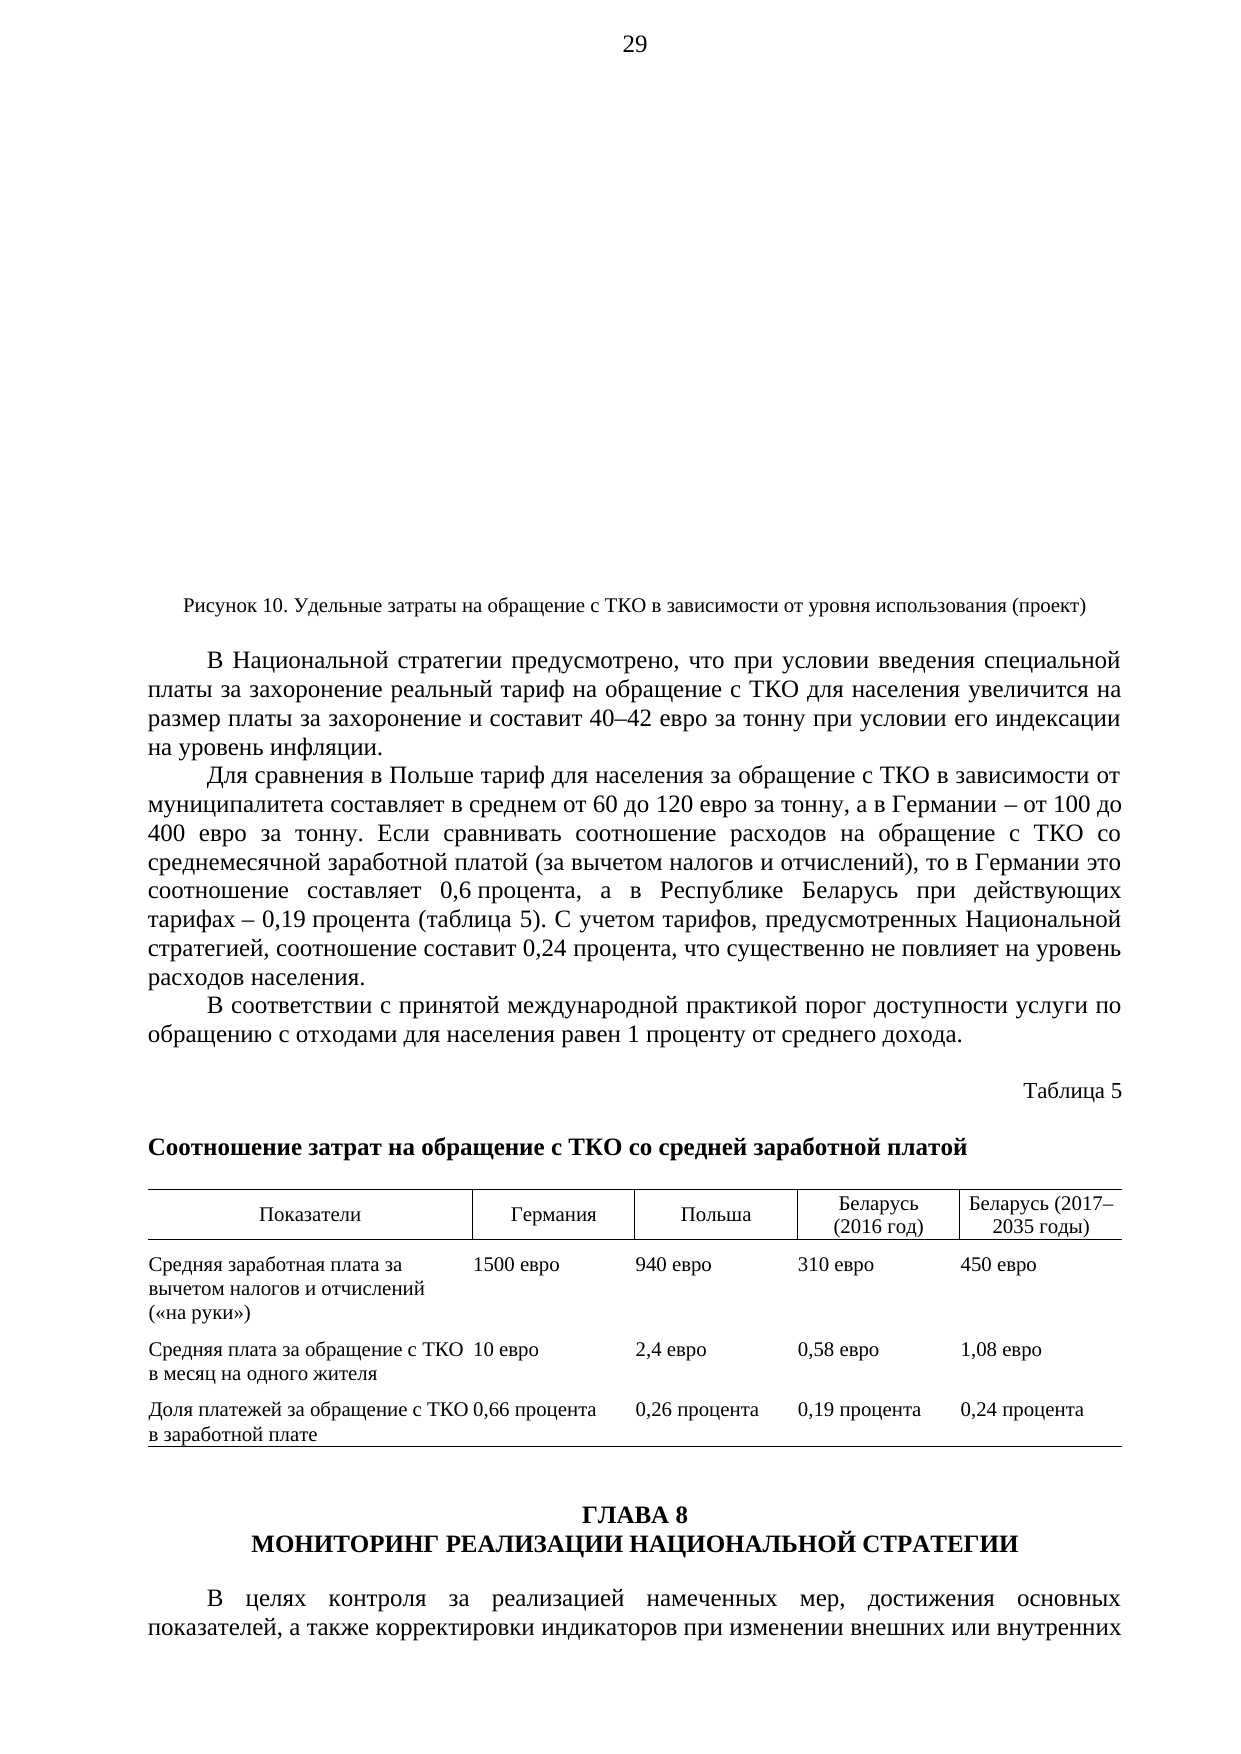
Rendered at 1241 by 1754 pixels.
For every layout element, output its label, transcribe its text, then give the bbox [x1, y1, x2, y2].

table_header Беларусь (2017–2035 годы) [960, 1190, 1122, 1238]
text Таблица 5 [148, 1077, 1122, 1103]
table_cell Доля платежей за обращение с ТКО в заработной плате [148, 1385, 472, 1446]
table_cell 0,58 евро [797, 1324, 960, 1385]
table_cell 0,19 процента [797, 1385, 960, 1446]
text Соотношение затрат на обращение с ТКО со средней заработной платой [148, 1132, 1122, 1161]
table_cell 10 евро [472, 1324, 635, 1385]
table_cell 0,24 процента [960, 1385, 1122, 1446]
table_header Польша [635, 1190, 797, 1238]
text ГЛАВА 8 МОНИТОРИНГ РЕАЛИЗАЦИИ НАЦИОНАЛЬНОЙ СТРАТЕГИИ [148, 1500, 1122, 1558]
table_cell 1,08 евро [960, 1324, 1122, 1385]
table_cell 450 евро [960, 1240, 1122, 1324]
table_header Показатели [148, 1190, 472, 1238]
table_header Германия [473, 1190, 634, 1238]
table_cell 940 евро [635, 1240, 797, 1324]
text В соответствии с принятой международной практикой порог доступности услуги по обращению с отходами для населения равен 1 проценту от среднего дохода. [148, 991, 1122, 1048]
text В Национальной стратегии предусмотрено, что при условии введения специальной платы за захоронение реальный тариф на обращение с ТКО для населения увеличится на размер платы за захоронение и составит 40–42 евро за тонну при условии его индексации на уровень инфляции. [148, 646, 1122, 761]
table_cell 1500 евро [472, 1240, 635, 1324]
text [148, 1583, 1122, 1640]
table_cell 0,66 процента [472, 1385, 635, 1446]
table_cell 2,4 евро [635, 1324, 797, 1385]
text Для сравнения в Польше тариф для населения за обращение с ТКО в зависимости от муниципалитета составляет в среднем от 60 до 120 евро за тонну, а в Германии – от 100 до 400 евро за тонну. Если сравнивать соотношение расходов на обращение с ТКО со среднемесячной заработной платой (за вычетом налогов и отчислений), то в Германии это соотношение составляет 0,6 процента, а в Республике Беларусь при действующих тарифах – 0,19 процента (таблица 5). С учетом тарифов, предусмотренных Национальной стратегией, соотношение составит 0,24 процента, что существенно не повлияет на уровень расходов населения. [148, 761, 1122, 991]
table_header Беларусь (2016 год) [798, 1190, 959, 1238]
table_cell Средняя заработная плата за вычетом налогов и отчислений («на руки») [148, 1240, 472, 1324]
table_cell Средняя плата за обращение с ТКО в месяц на одного жителя [148, 1324, 472, 1385]
table_cell 0,26 процента [635, 1385, 797, 1446]
table_cell 310 евро [797, 1240, 960, 1324]
text Рисунок 10. Удельные затраты на обращение с ТКО в зависимости от уровня использования (проект) [148, 593, 1122, 617]
